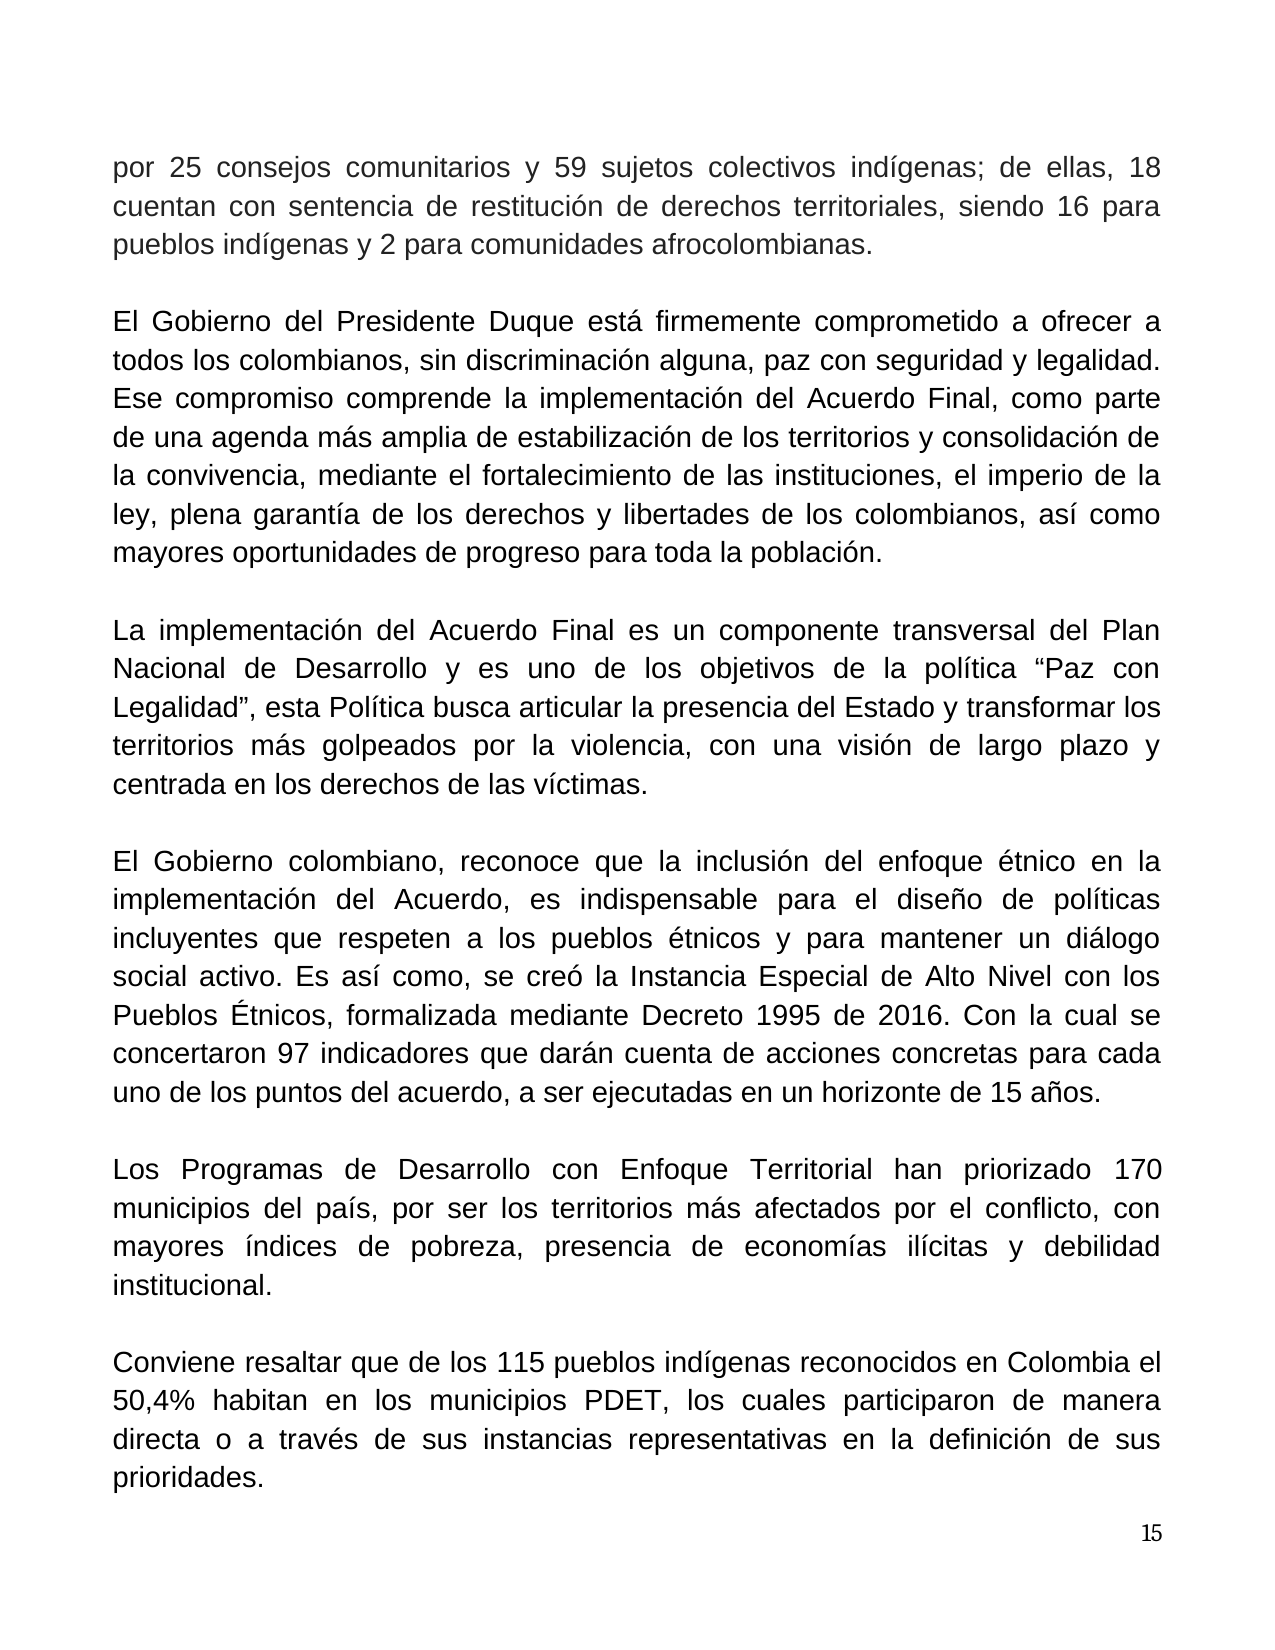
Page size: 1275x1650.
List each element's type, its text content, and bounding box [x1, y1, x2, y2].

text El Gobierno del Presidente Duque está firmemente comprometido a ofrecer a todos los colombianos, sin discriminación alguna, paz con seguridad y legalidad. Ese compromiso comprende la implementación del Acuerdo Final, como parte de una agenda más amplia de estabilización de los territorios y consolidación de la convivencia, mediante el fortalecimiento de las instituciones, el imperio de la ley, plena garantía de los derechos y libertades de los colombianos, así como mayores oportunidades de progreso para toda la población. [112, 304, 1162, 569]
text Conviene resaltar que de los 115 pueblos indígenas reconocidos en Colombia el 50,4% habitan en los municipios PDET, los cuales participaron de manera directa o a través de sus instancias representativas en la definición de sus prioridades. [112, 1345, 1162, 1494]
text La implementación del Acuerdo Final es un componente transversal del Plan Nacional de Desarrollo y es uno de los objetivos de la política “Paz con Legalidad”, esta Política busca articular la presencia del Estado y transformar los territorios más golpeados por la violencia, con una visión de largo plazo y centrada en los derechos de las víctimas. [112, 612, 1162, 800]
text Los Programas de Desarrollo con Enfoque Territorial han priorizado 170 municipios del país, por ser los territorios más afectados por el conflicto, con mayores índices de pobreza, presencia de economías ilícitas y debilidad institucional. [112, 1152, 1162, 1301]
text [112, 150, 1162, 261]
text El Gobierno colombiano, reconoce que la inclusión del enfoque étnico en la implementación del Acuerdo, es indispensable para el diseño de políticas incluyentes que respeten a los pueblos étnicos y para mantener un diálogo social activo. Es así como, se creó la Instancia Especial de Alto Nivel con los Pueblos Étnicos, formalizada mediante Decreto 1995 de 2016. Con la cual se concertaron 97 indicadores que darán cuenta de acciones concretas para cada uno de los puntos del acuerdo, a ser ejecutadas en un horizonte de 15 años. [112, 844, 1162, 1108]
